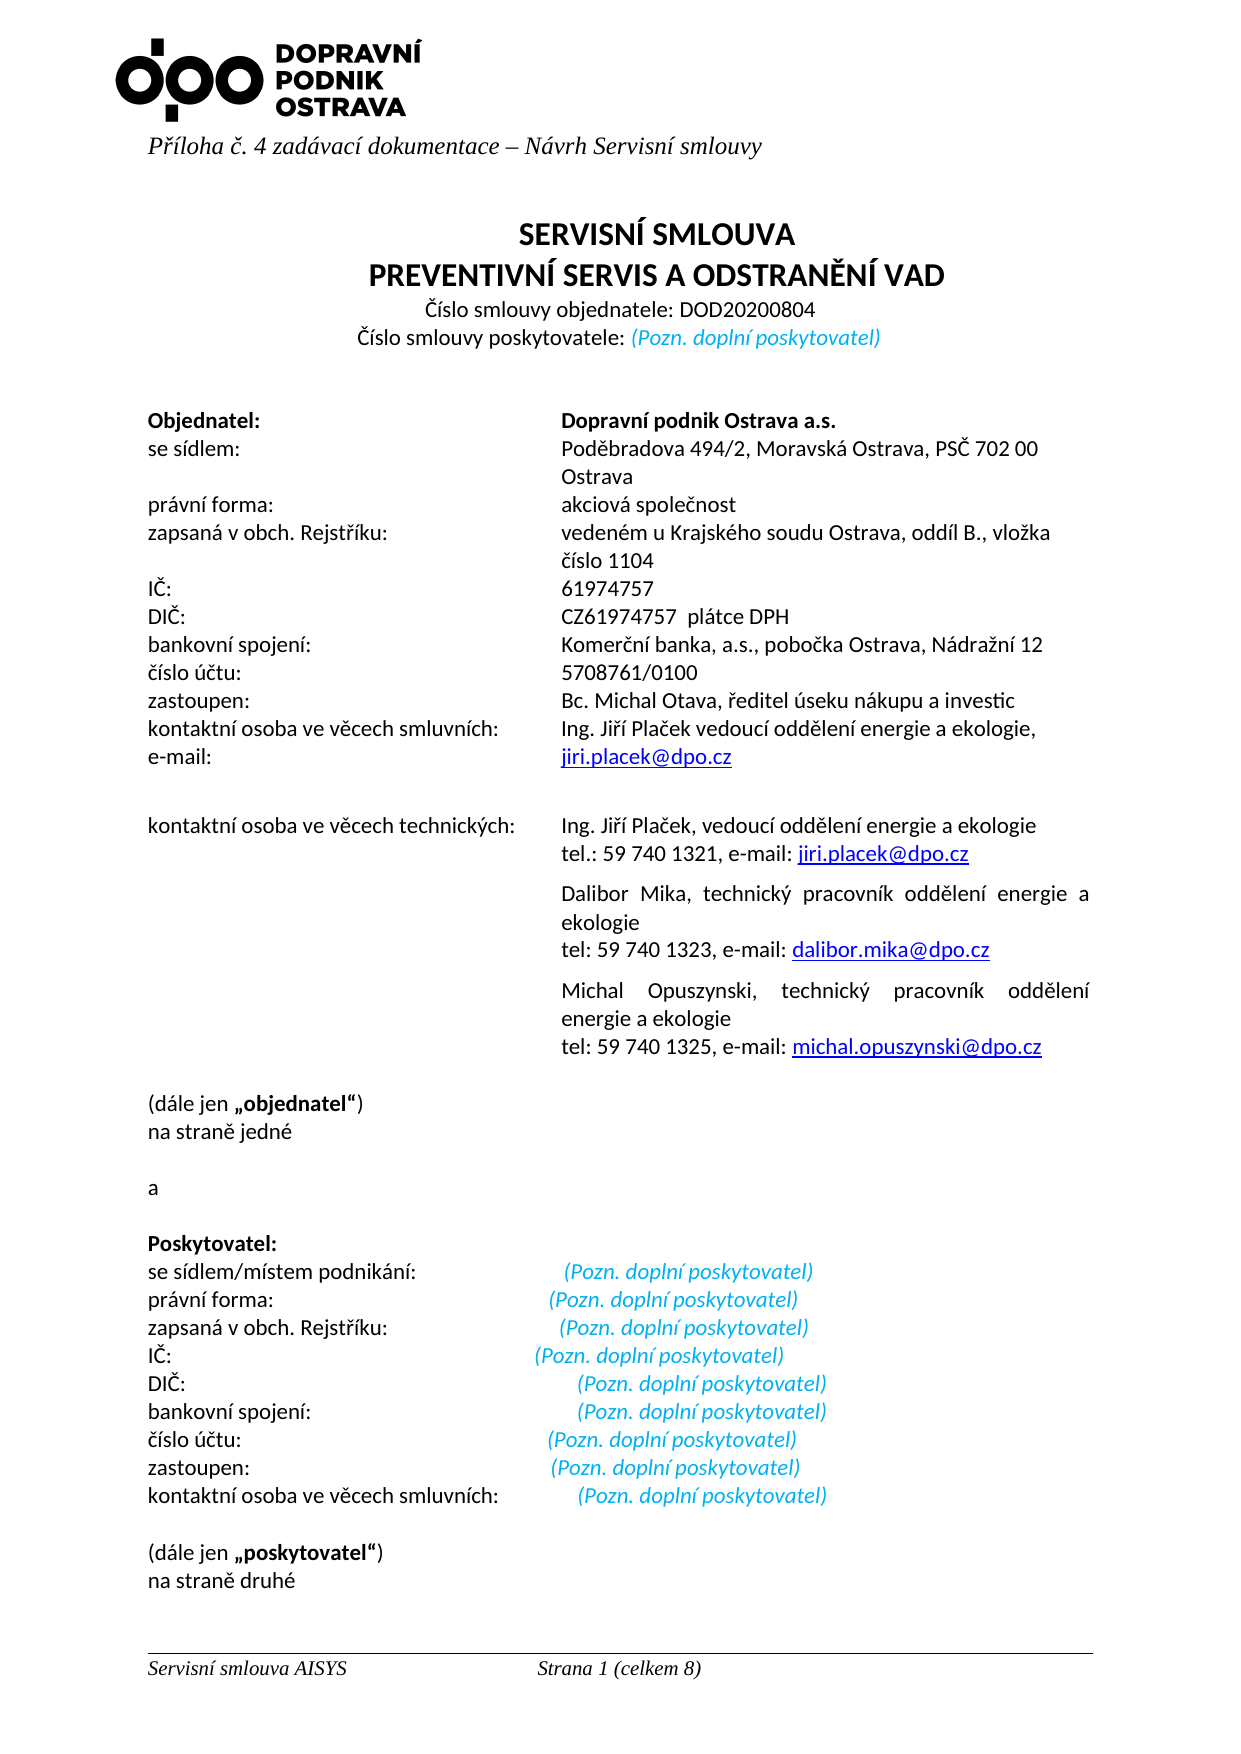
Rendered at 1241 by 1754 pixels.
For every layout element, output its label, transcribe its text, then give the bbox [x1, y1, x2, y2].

text DIČ: CZ61974757 plátce DPH [148, 602, 1090, 630]
text Michal Opuszynski, technický pracovník oddělení energie a ekologie [148, 976, 1090, 1032]
text tel: 59 740 1323, e-mail: dalibor.mika@dpo.cz [561, 936, 1090, 964]
text e-mail: jiri.placek@dpo.cz [148, 742, 1090, 771]
title SERVISNÍ SMLOUVA [148, 213, 1093, 254]
text bankovní spojení: (Pozn. doplní poskytovatel) [148, 1397, 1090, 1425]
picture [115, 38, 423, 122]
text zapsaná v obch. Rejstříku: vedeném u Krajského soudu Ostrava, oddíl B., vložka číslo 1104 [148, 518, 1090, 574]
text se sídlem: Poděbradova 494/2, Moravská Ostrava, PSČ 702 00 Ostrava [148, 434, 1090, 490]
text (dále jen „poskytovatel“) [148, 1538, 1090, 1566]
text kontaktní osoba ve věcech smluvních: Ing. Jiří Plaček vedoucí oddělení energie a ekologie, [148, 714, 1090, 742]
text číslo účtu: (Pozn. doplní poskytovatel) [148, 1425, 1090, 1453]
title preventivní servis a odstranění vad [148, 254, 1093, 295]
text na straně jedné [148, 1117, 1090, 1145]
text a [148, 1173, 1090, 1201]
title Číslo smlouvy objednatele: DOD20200804 [148, 295, 1093, 323]
text DIČ: (Pozn. doplní poskytovatel) [148, 1369, 1090, 1397]
text tel: 59 740 1325, e-mail: michal.opuszynski@dpo.cz [561, 1032, 1090, 1060]
text IČ: (Pozn. doplní poskytovatel) [148, 1341, 1090, 1369]
text zastoupen: Bc. Michal Otava, ředitel úseku nákupu a investic [148, 686, 1090, 714]
text (dále jen „objednatel“) [148, 1089, 1090, 1117]
text Dalibor Mika, technický pracovník oddělení energie a ekologie [148, 879, 1090, 936]
text právní forma: akciová společnost [148, 490, 1090, 518]
text kontaktní osoba ve věcech technických: Ing. Jiří Plaček, vedoucí oddělení energie a ekologie [148, 811, 1090, 839]
text Objednatel: Dopravní podnik Ostrava a.s. [148, 406, 1090, 434]
text číslo účtu: 5708761/0100 [148, 658, 1090, 686]
title Číslo smlouvy poskytovatele: (Pozn. doplní poskytovatel) [148, 323, 1093, 351]
text zapsaná v obch. Rejstříku: (Pozn. doplní poskytovatel) [148, 1313, 1090, 1341]
text právní forma: (Pozn. doplní poskytovatel) [148, 1285, 1090, 1313]
text zastoupen: (Pozn. doplní poskytovatel) [148, 1453, 1090, 1481]
text na straně druhé [148, 1566, 1090, 1594]
text se sídlem/místem podnikání: (Pozn. doplní poskytovatel) [148, 1257, 1090, 1285]
text IČ: 61974757 [148, 574, 1090, 602]
text Poskytovatel: [148, 1229, 1090, 1257]
text kontaktní osoba ve věcech smluvních: (Pozn. doplní poskytovatel) [148, 1481, 1090, 1509]
text tel.: 59 740 1321, e-mail: jiri.placek@dpo.cz [561, 839, 1090, 867]
text bankovní spojení: Komerční banka, a.s., pobočka Ostrava, Nádražní 12 [148, 630, 1090, 658]
